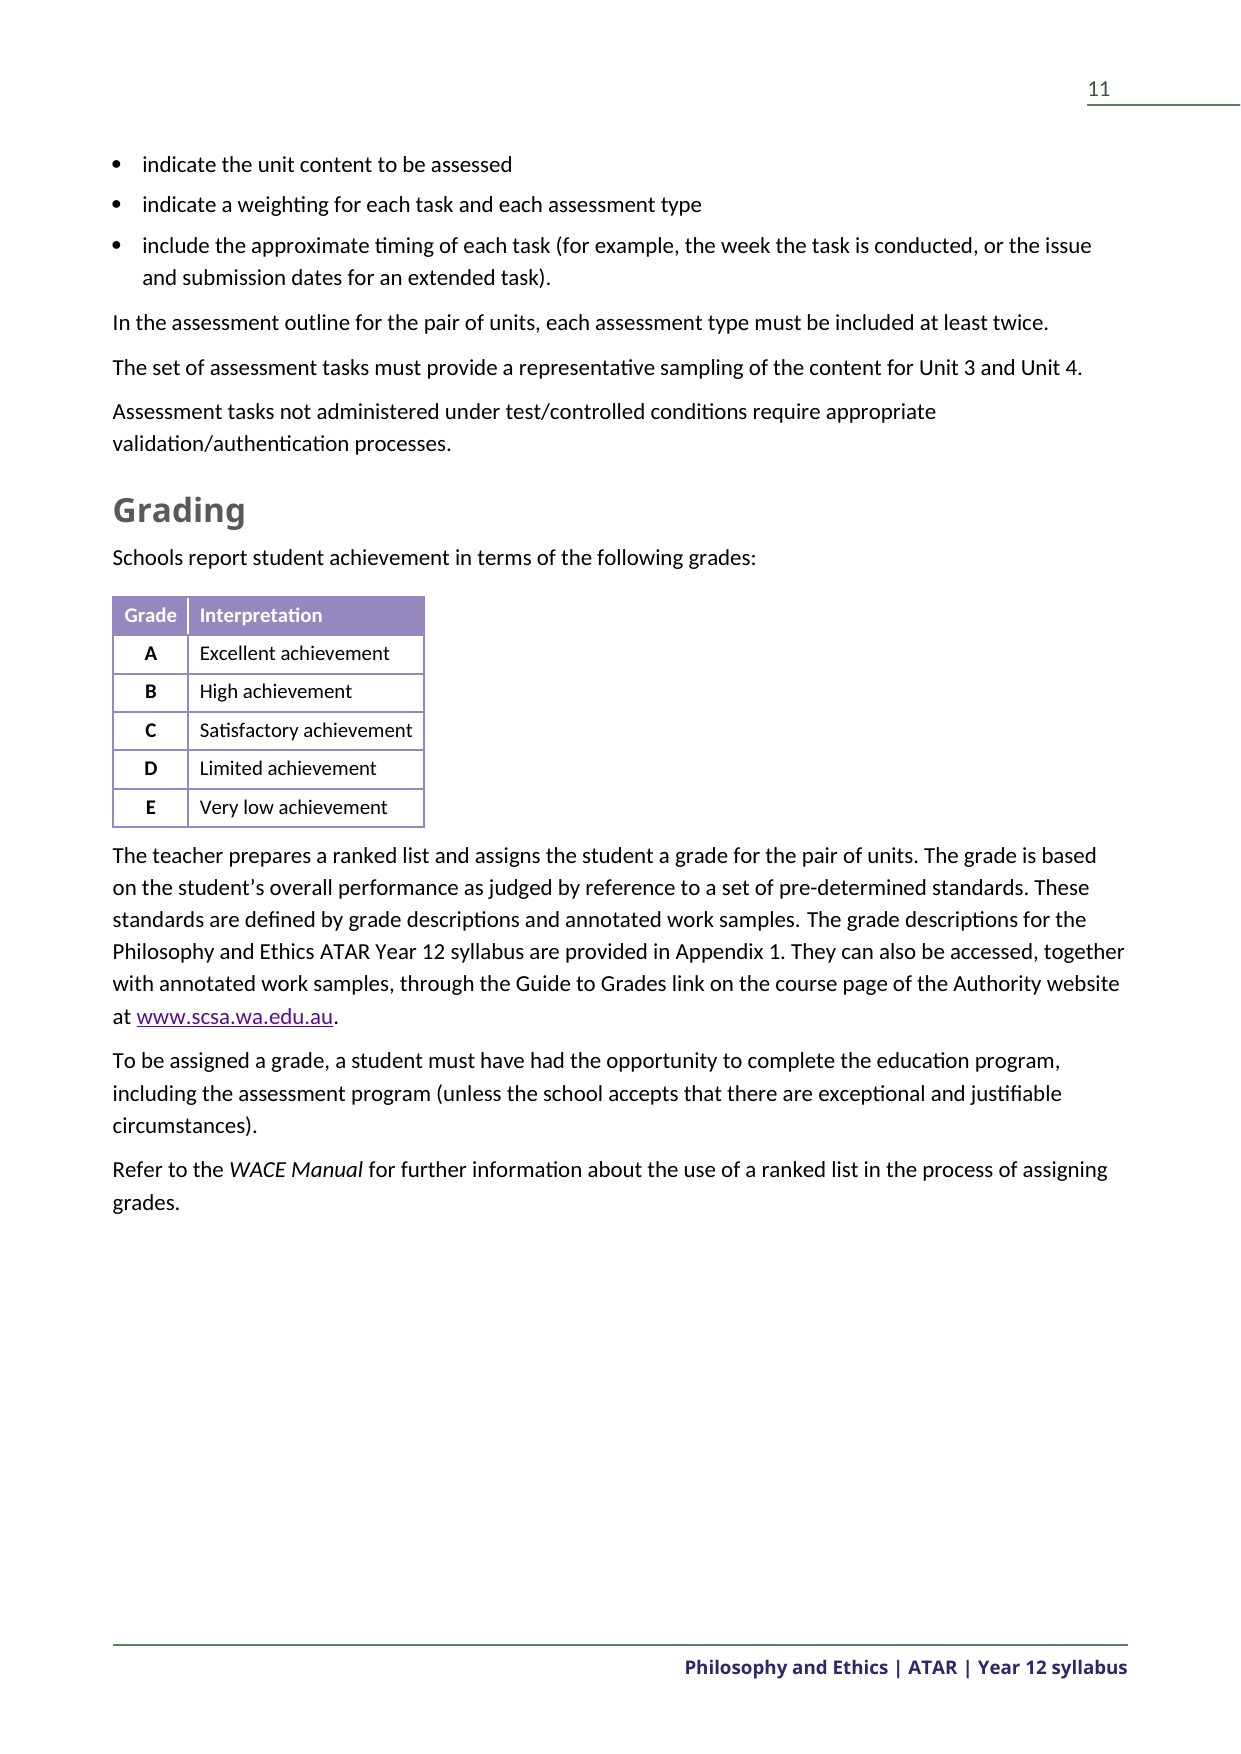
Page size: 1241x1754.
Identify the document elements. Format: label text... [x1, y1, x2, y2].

table_cell Limited achievement [189, 751, 423, 788]
table_cell B [114, 675, 187, 711]
text The teacher prepares a ranked list and assigns the student a grade for the pair of units. The grade is based on the student’s overall performance as judged by reference to a set of pre-determined standards. These standards are defined by grade descriptions and annotated work samples. The grade descriptions for the Philosophy and Ethics ATAR Year 12 syllabus are provided in Appendix 1. They can also be accessed, together with annotated work samples, through the Guide to Grades link on the course page of the Authority website at www.scsa.wa.edu.au. [112, 841, 1128, 1030]
list indicate the unit content to be assessed [112, 150, 1128, 178]
text The set of assessment tasks must provide a representative sampling of the content for Unit 3 and Unit 4. [112, 353, 1128, 381]
table_cell E [114, 790, 187, 826]
table_header Grade [114, 598, 187, 634]
list indicate a weighting for each task and each assessment type [112, 191, 1128, 218]
list include the approximate timing of each task (for example, the week the task is conducted, or the issue and submission dates for an extended task). [112, 231, 1128, 291]
text In the assessment outline for the pair of units, each assessment type must be included at least twice. [112, 308, 1128, 336]
table_cell High achievement [189, 675, 423, 711]
text To be assigned a grade, a student must have had the opportunity to complete the education program, including the assessment program (unless the school accepts that there are exceptional and justifiable circumstances). [112, 1046, 1128, 1139]
table_cell D [114, 751, 187, 788]
text Refer to the WACE Manual for further information about the use of a ranked list in the process of assigning grades. [112, 1156, 1128, 1216]
table_cell C [114, 713, 187, 749]
text Assessment tasks not administered under test/controlled conditions require appropriate validation/authentication processes. [112, 397, 1128, 457]
table_cell A [114, 636, 187, 672]
table_cell Satisfactory achievement [189, 713, 423, 749]
table_cell Excellent achievement [189, 636, 423, 672]
table_header Interpretation [189, 598, 423, 634]
table_cell Very low achievement [189, 790, 423, 826]
subtitle Grading [112, 487, 1128, 532]
text Schools report student achievement in terms of the following grades: [112, 543, 1128, 571]
